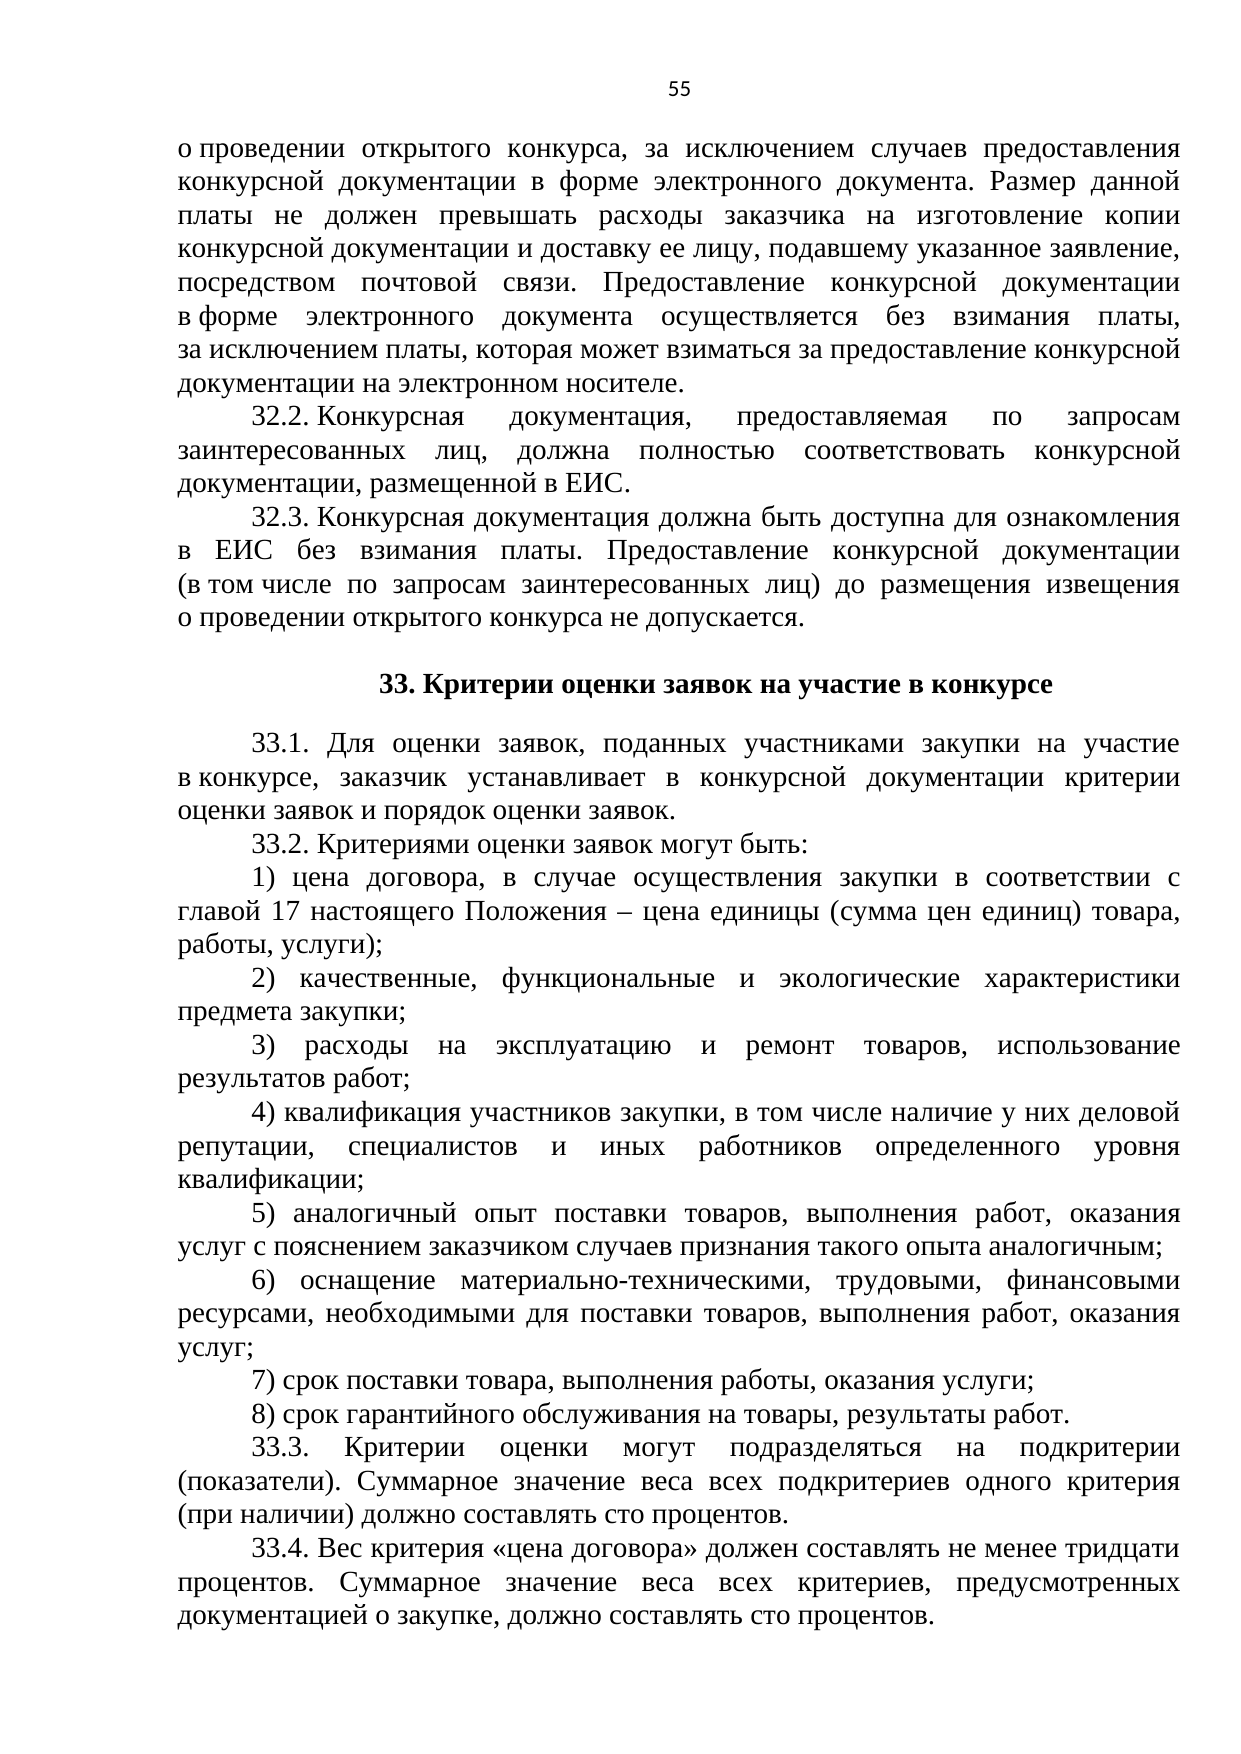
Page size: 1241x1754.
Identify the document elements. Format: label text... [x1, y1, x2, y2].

text 32.2. Конкурсная документация, предоставляемая по запросам заинтересованных лиц, должна полностью соответствовать конкурсной документации, размещенной в ЕИС. [177, 398, 1181, 499]
text 8) срок гарантийного обслуживания на товары, результаты работ. [177, 1396, 1181, 1429]
text 33.3. Критерии оценки могут подразделяться на подкритерии (показатели). Суммарное значение веса всех подкритериев одного критерия (при наличии) должно составлять сто процентов. [177, 1429, 1181, 1530]
text 4) квалификация участников закупки, в том числе наличие у них деловой репутации, специалистов и иных работников определенного уровня квалификации; [177, 1094, 1181, 1195]
text 32.3. Конкурсная документация должна быть доступна для ознакомления в ЕИС без взимания платы. Предоставление конкурсной документации (в том числе по запросам заинтересованных лиц) до размещения извещения о проведении открытого конкурса не допускается. [177, 499, 1181, 633]
text 3) расходы на эксплуатацию и ремонт товаров, использование результатов работ; [177, 1027, 1181, 1094]
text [177, 130, 1181, 398]
text 5) аналогичный опыт поставки товаров, выполнения работ, оказания услуг с пояснением заказчиком случаев признания такого опыта аналогичным; [177, 1195, 1181, 1262]
text 33. Критерии оценки заявок на участие в конкурсе [177, 667, 1181, 700]
text 2) качественные, функциональные и экологические характеристики предмета закупки; [177, 960, 1181, 1027]
text 1) цена договора, в случае осуществления закупки в соответствии с главой 17 настоящего Положения – цена единицы (сумма цен единиц) товара, работы, услуги); [177, 859, 1181, 960]
text 33.4. Вес критерия «цена договора» должен составлять не менее тридцати процентов. Суммарное значение веса всех критериев, предусмотренных документацией о закупке, должно составлять сто процентов. [177, 1530, 1181, 1631]
text 33.2. Критериями оценки заявок могут быть: [177, 826, 1181, 859]
text 6) оснащение материально-техническими, трудовыми, финансовыми ресурсами, необходимыми для поставки товаров, выполнения работ, оказания услуг; [177, 1262, 1181, 1362]
text 33.1. Для оценки заявок, поданных участниками закупки на участие в конкурсе, заказчик устанавливает в конкурсной документации критерии оценки заявок и порядок оценки заявок. [177, 725, 1181, 826]
text 7) срок поставки товара, выполнения работы, оказания услуги; [177, 1362, 1181, 1396]
